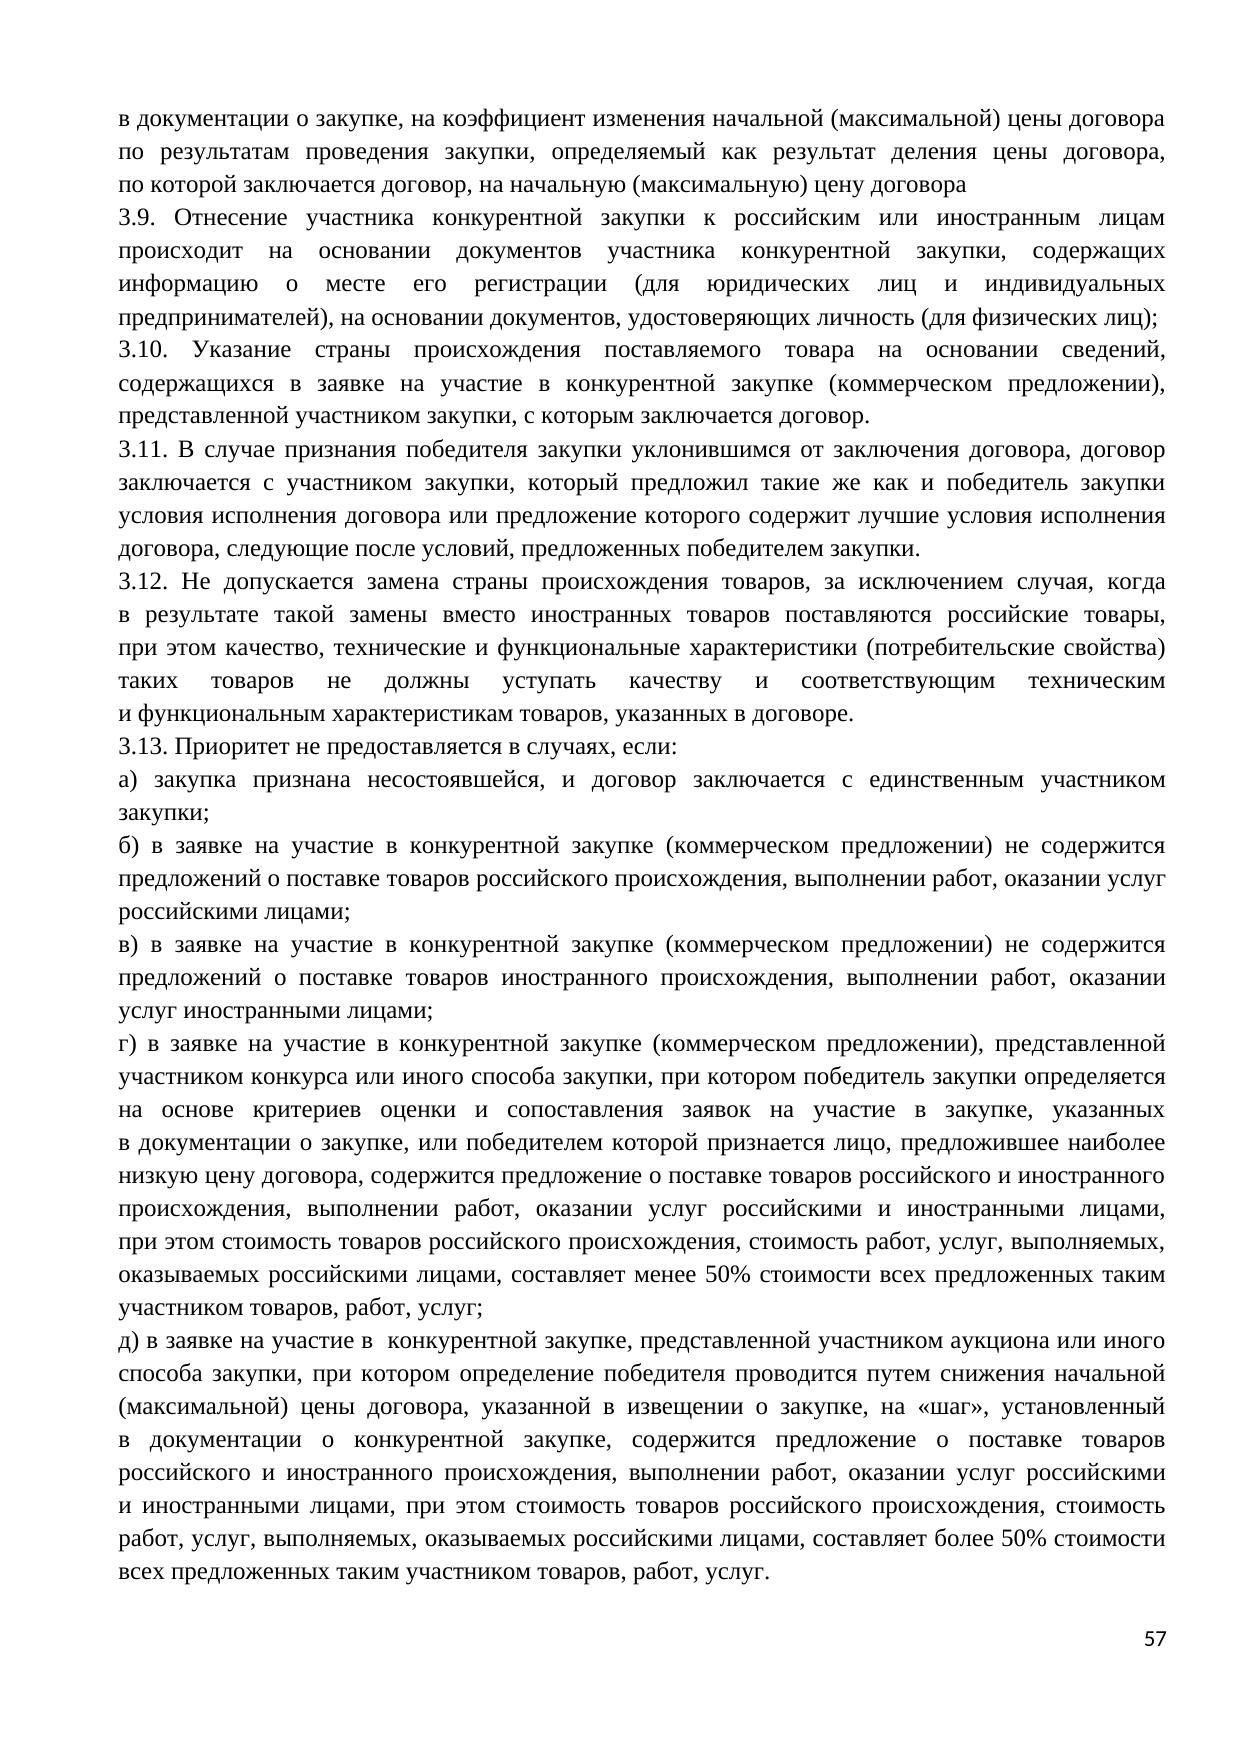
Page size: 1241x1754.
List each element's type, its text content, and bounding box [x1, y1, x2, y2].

text г) в заявке на участие в конкурентной закупке (коммерческом предложении), представленной участником конкурса или иного способа закупки, при котором победитель закупки определяется на основе критериев оценки и сопоставления заявок на участие в закупке, указанных в документации о закупке, или победителем которой признается лицо, предложившее наиболее низкую цену договора, содержится предложение о поставке товаров российского и иностранного происхождения, выполнении работ, оказании услуг российскими и иностранными лицами, при этом стоимость товаров российского происхождения, стоимость работ, услуг, выполняемых, оказываемых российскими лицами, составляет менее 50% стоимости всех предложенных таким участником товаров, работ, услуг; [118, 1028, 1167, 1321]
text 3.13. Приоритет не предоставляется в случаях, если: [118, 731, 1167, 759]
text а) закупка признана несостоявшейся, и договор заключается с единственным участником закупки; [118, 764, 1167, 826]
text 3.11. В случае признания победителя закупки уклонившимся от заключения договора, договор заключается с участником закупки, который предложил такие же как и победитель закупки условия исполнения договора или предложение которого содержит лучшие условия исполнения договора, следующие после условий, предложенных победителем закупки. [118, 434, 1167, 561]
text 3.10. Указание страны происхождения поставляемого товара на основании сведений, содержащихся в заявке на участие в конкурентной закупке (коммерческом предложении), представленной участником закупки, с которым заключается договор. [118, 334, 1167, 429]
text в) в заявке на участие в конкурентной закупке (коммерческом предложении) не содержится предложений о поставке товаров иностранного происхождения, выполнении работ, оказании услуг иностранными лицами; [118, 929, 1167, 1024]
text 3.9. Отнесение участника конкурентной закупки к российским или иностранным лицам происходит на основании документов участника конкурентной закупки, содержащих информацию о месте его регистрации (для юридических лиц и индивидуальных предпринимателей), на основании документов, удостоверяющих личность (для физических лиц); [118, 202, 1167, 330]
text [118, 103, 1167, 198]
text 3.12. Не допускается замена страны происхождения товаров, за исключением случая, когда в результате такой замены вместо иностранных товаров поставляются российские товары, при этом качество, технические и функциональные характеристики (потребительские свойства) таких товаров не должны уступать качеству и соответствующим техническим и функциональным характеристикам товаров, указанных в договоре. [118, 566, 1167, 727]
text б) в заявке на участие в конкурентной закупке (коммерческом предложении) не содержится предложений о поставке товаров российского происхождения, выполнении работ, оказании услуг российскими лицами; [118, 830, 1167, 925]
text д) в заявке на участие в конкурентной закупке, представленной участником аукциона или иного способа закупки, при котором определение победителя проводится путем снижения начальной (максимальной) цены договора, указанной в извещении о закупке, на «шаг», установленный в документации о конкурентной закупке, содержится предложение о поставке товаров российского и иностранного происхождения, выполнении работ, оказании услуг российскими и иностранными лицами, при этом стоимость товаров российского происхождения, стоимость работ, услуг, выполняемых, оказываемых российскими лицами, составляет более 50% стоимости всех предложенных таким участником товаров, работ, услуг. [118, 1325, 1167, 1585]
